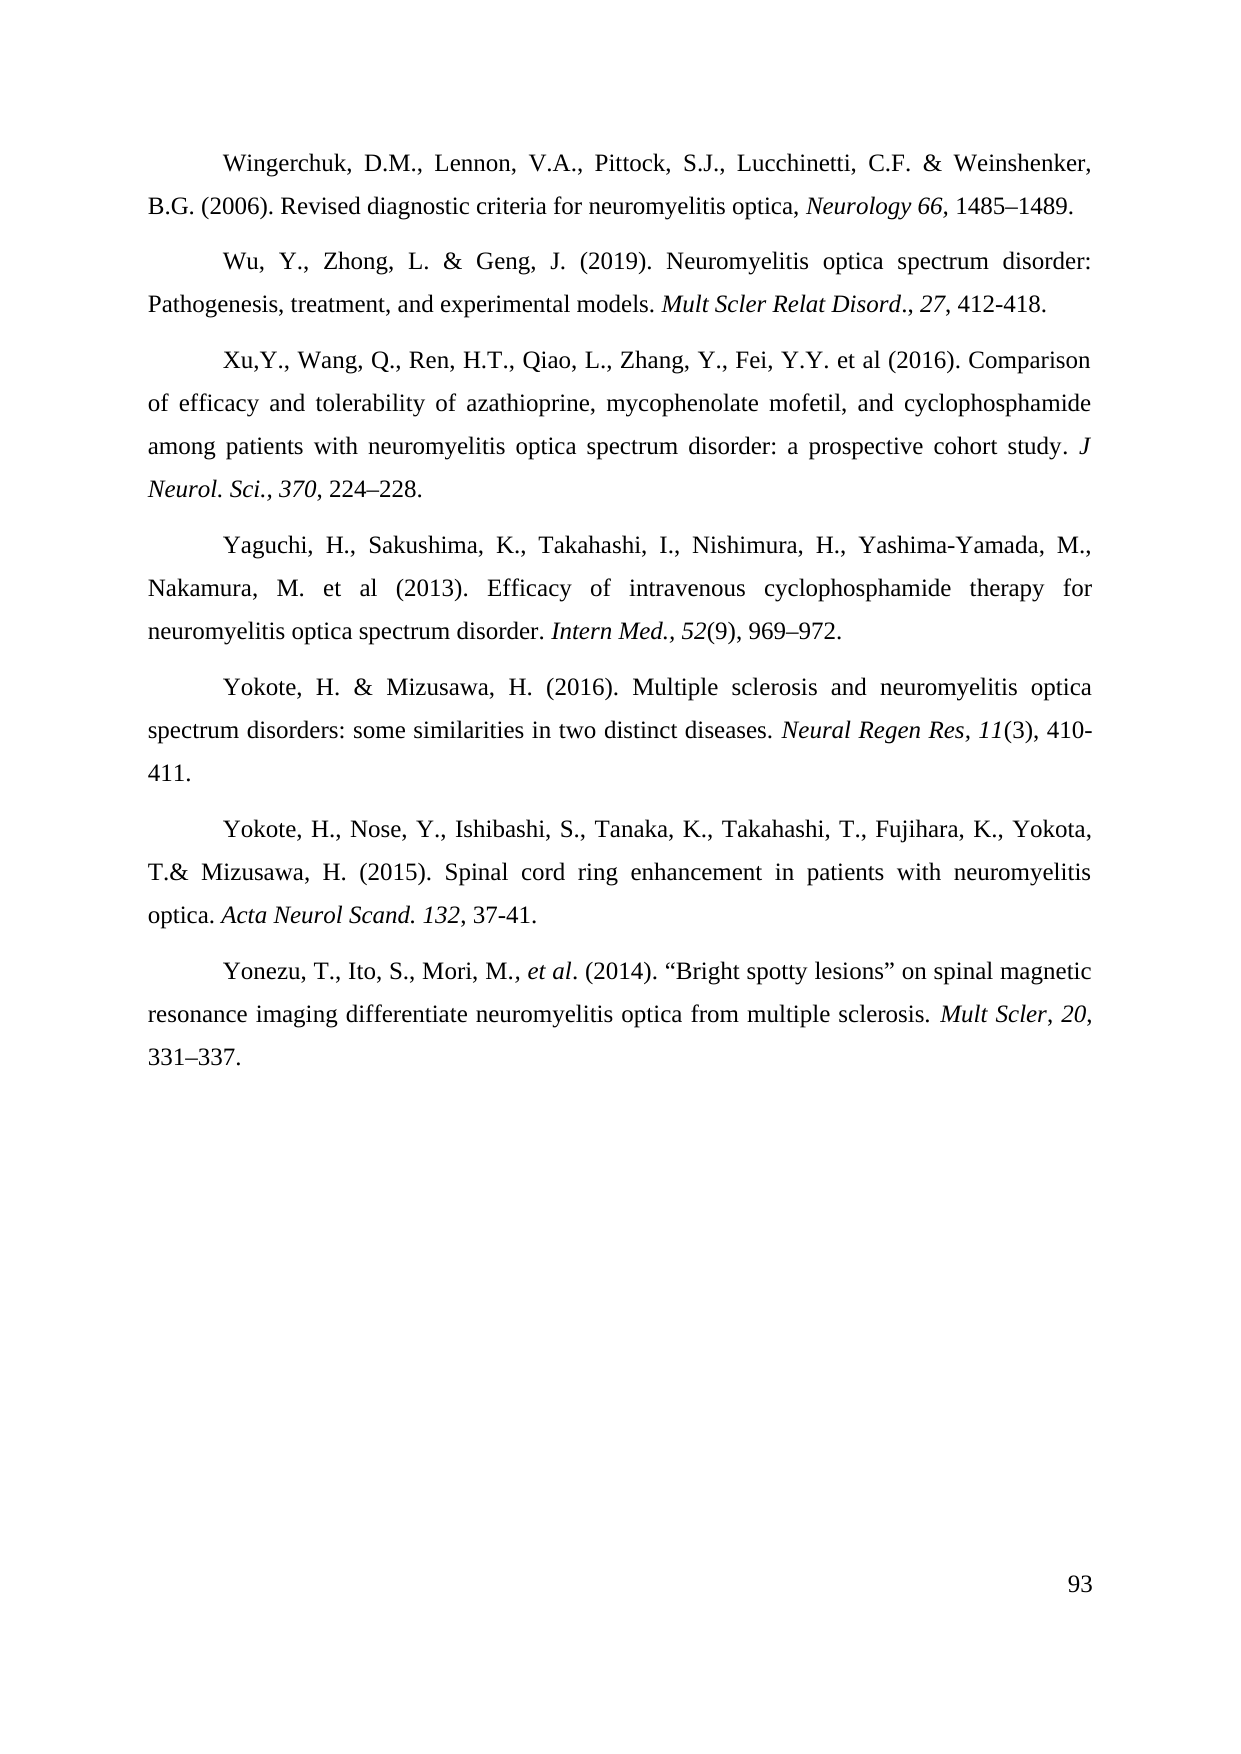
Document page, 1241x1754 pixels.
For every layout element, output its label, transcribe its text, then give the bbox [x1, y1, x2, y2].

text Yokote, H. & Mizusawa, H. (2016). Multiple sclerosis and neuromyelitis optica spectrum disorders: some similarities in two distinct diseases. Neural Regen Res, 11(3), 410-411. [148, 672, 1092, 787]
text Xu,Y., Wang, Q., Ren, H.T., Qiao, L., Zhang, Y., Fei, Y.Y. et al (2016). Comparison of efficacy and tolerability of azathioprine, mycophenolate mofetil, and cyclophosphamide among patients with neuromyelitis optica spectrum disorder: a prospective cohort study. J Neurol. Sci., 370, 224–228. [148, 345, 1092, 503]
text Yonezu, T., Ito, S., Mori, M., et al. (2014). “Bright spotty lesions” on spinal magnetic resonance imaging differentiate neuromyelitis optica from multiple sclerosis. Mult Scler, 20, 331–337. [148, 956, 1092, 1071]
text Wingerchuk, D.M., Lennon, V.A., Pittock, S.J., Lucchinetti, C.F. & Weinshenker, B.G. (2006). Revised diagnostic criteria for neuromyelitis optica, Neurology 66, 1485–1489. [148, 148, 1092, 219]
text Wu, Y., Zhong, L. & Geng, J. (2019). Neuromyelitis optica spectrum disorder: Pathogenesis, treatment, and experimental models. Mult Scler Relat Disord., 27, 412-418. [148, 246, 1092, 318]
text Yaguchi, H., Sakushima, K., Takahashi, I., Nishimura, H., Yashima-Yamada, M., Nakamura, M. et al (2013). Efficacy of intravenous cyclophosphamide therapy for neuromyelitis optica spectrum disorder. Intern Med., 52(9), 969–972. [148, 530, 1092, 645]
text Yokote, H., Nose, Y., Ishibashi, S., Tanaka, K., Takahashi, T., Fujihara, K., Yokota, T.& Mizusawa, H. (2015). Spinal cord ring enhancement in patients with neuromyelitis optica. Acta Neurol Scand. 132, 37-41. [148, 814, 1092, 929]
